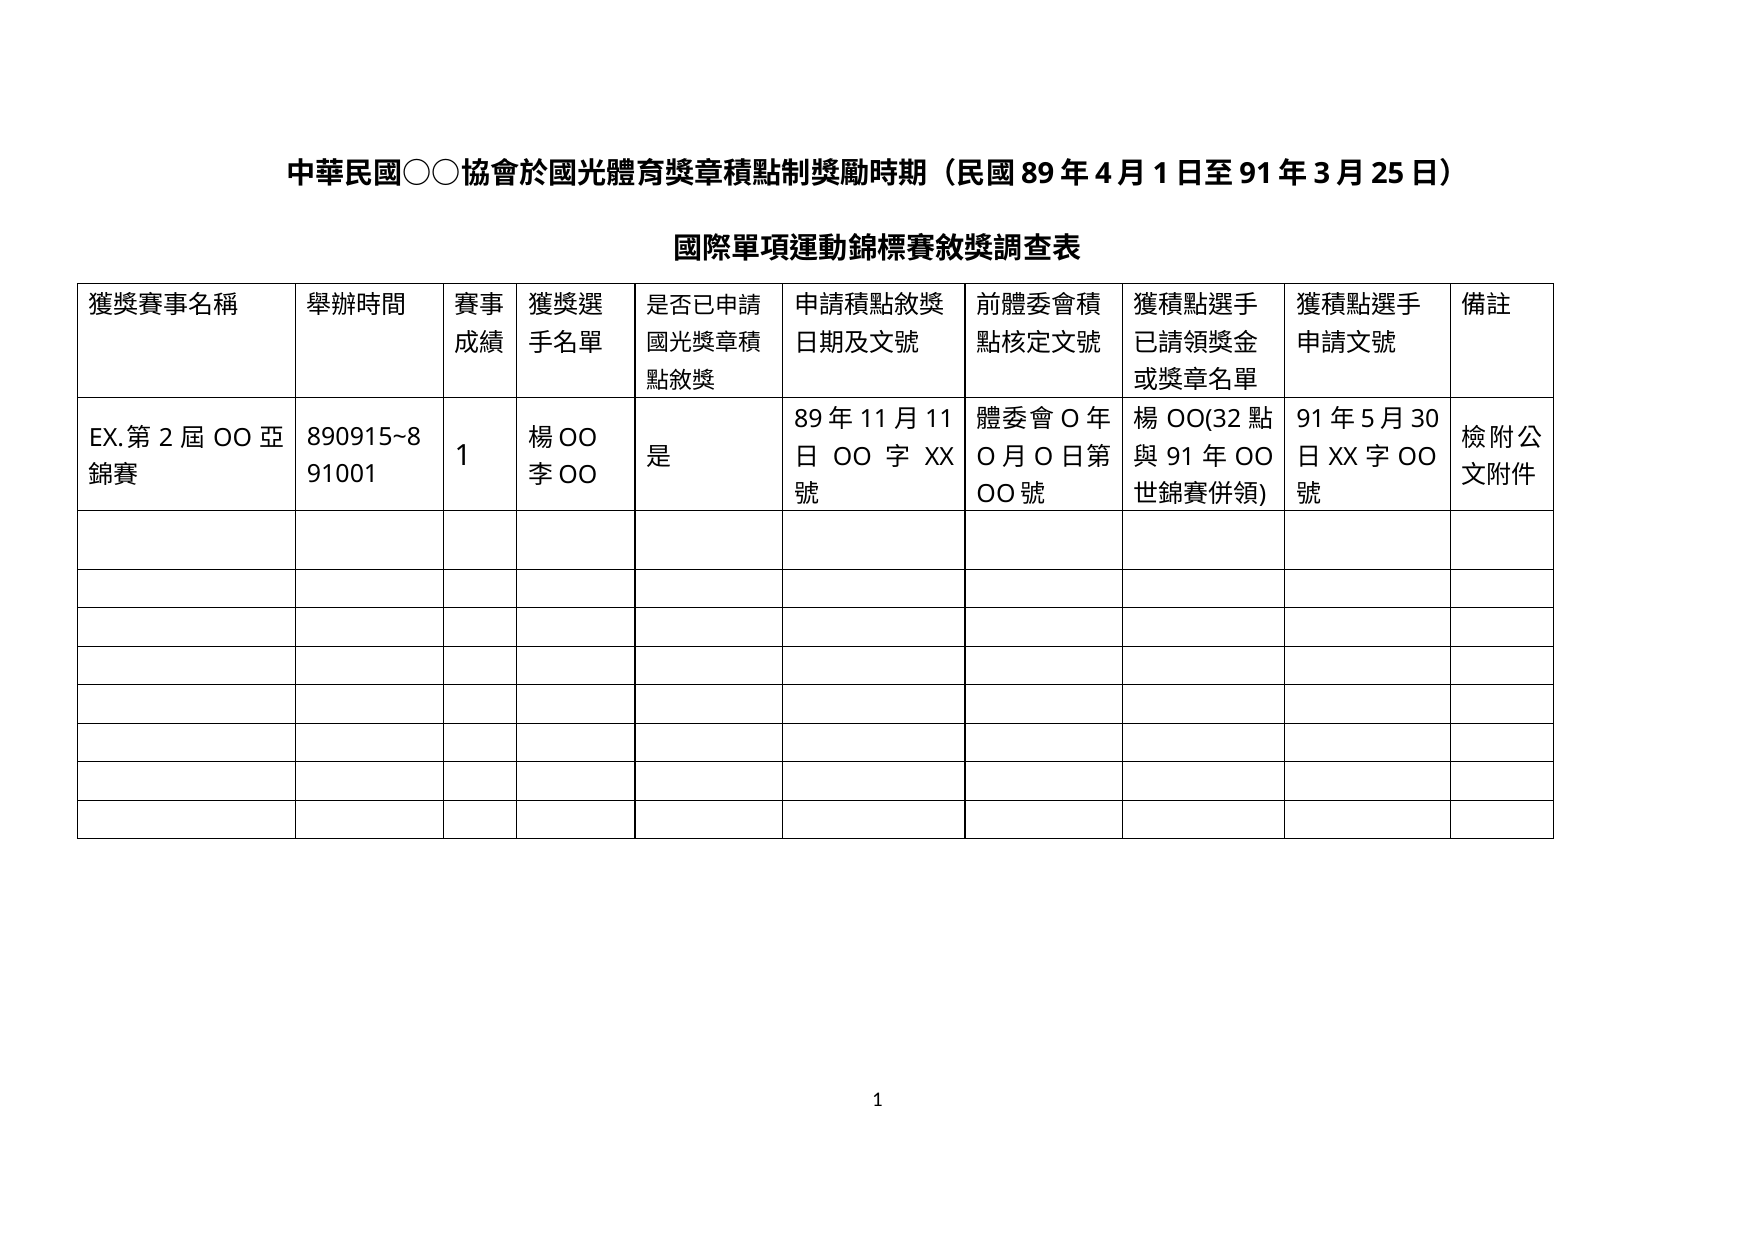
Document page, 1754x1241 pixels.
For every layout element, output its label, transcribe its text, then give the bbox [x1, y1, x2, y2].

table_cell [78, 801, 295, 838]
table_cell [78, 685, 295, 723]
table_header 賽事成績 [444, 284, 516, 397]
table_cell [1123, 685, 1284, 723]
text 國際單項運動錦標賽敘獎調查表 [89, 208, 1665, 283]
table_cell [517, 647, 634, 684]
table_cell [517, 685, 634, 723]
table_cell [517, 762, 634, 800]
table_header 是否已申請國光獎章積點敘獎 [636, 284, 782, 397]
table_cell [966, 647, 1122, 684]
table_cell 體委會O年O月O日第OO號 [966, 398, 1122, 510]
table_header 備註 [1451, 284, 1553, 397]
table_cell [444, 570, 516, 607]
table_header 獲獎賽事名稱 [78, 284, 295, 397]
table_cell [783, 570, 964, 607]
table_header 獲積點選手申請文號 [1285, 284, 1450, 397]
table_cell [444, 724, 516, 761]
table_cell 890915~891001 [296, 398, 443, 510]
table_cell [296, 511, 443, 568]
table_cell [444, 801, 516, 838]
table_cell [78, 570, 295, 607]
table_cell [1451, 511, 1553, 568]
table_cell [444, 511, 516, 568]
table_cell [78, 647, 295, 684]
table_cell 檢附公文附件 [1451, 398, 1553, 510]
table_cell [636, 608, 782, 646]
table_cell [296, 762, 443, 800]
table_cell [783, 724, 964, 761]
table_cell [444, 762, 516, 800]
table_cell [1285, 511, 1450, 568]
table_cell 89年11月11日OO字XX號 [783, 398, 964, 510]
table_cell [296, 801, 443, 838]
table_cell [636, 762, 782, 800]
table_cell [444, 647, 516, 684]
table_cell [636, 570, 782, 607]
table_cell [783, 647, 964, 684]
table_cell [783, 801, 964, 838]
table_cell [517, 608, 634, 646]
table_cell 楊OO 李OO [517, 398, 634, 510]
table_cell [966, 724, 1122, 761]
table_cell [1123, 724, 1284, 761]
table_cell [1285, 608, 1450, 646]
table_cell 楊OO(32點與91年OO世錦賽併領) [1123, 398, 1284, 510]
table_header 舉辦時間 [296, 284, 443, 397]
table_cell [636, 685, 782, 723]
table_cell [1123, 511, 1284, 568]
table_cell [783, 762, 964, 800]
table_cell [783, 511, 964, 568]
table_cell [636, 511, 782, 568]
table_header 獲獎選手名單 [517, 284, 634, 397]
table_cell [1123, 608, 1284, 646]
table_cell [296, 570, 443, 607]
table_cell [78, 608, 295, 646]
table_header 申請積點敘獎日期及文號 [783, 284, 964, 397]
table_cell [1285, 801, 1450, 838]
table_cell [1451, 570, 1553, 607]
table_cell [1285, 647, 1450, 684]
table_cell [78, 724, 295, 761]
table_cell 是 [636, 398, 782, 510]
table_cell [517, 724, 634, 761]
table_cell [636, 801, 782, 838]
table_cell [78, 762, 295, 800]
text 中華民國○○協會於國光體育獎章積點制獎勵時期（民國89年4月1日至91年3月25日） [89, 133, 1665, 208]
table_cell [1123, 762, 1284, 800]
table_cell [517, 511, 634, 568]
table_cell [1451, 801, 1553, 838]
table_header 前體委會積點核定文號 [966, 284, 1122, 397]
table_cell [966, 685, 1122, 723]
table_cell [296, 685, 443, 723]
table_cell [1451, 762, 1553, 800]
table_cell [966, 511, 1122, 568]
table_cell EX.第2屆OO亞錦賽 [78, 398, 295, 510]
table_cell [783, 685, 964, 723]
table_cell [966, 570, 1122, 607]
table_cell [1451, 608, 1553, 646]
table_cell [966, 801, 1122, 838]
table_cell [1285, 762, 1450, 800]
table_cell [1123, 647, 1284, 684]
table_cell [444, 608, 516, 646]
table_cell [1451, 685, 1553, 723]
table_cell [517, 570, 634, 607]
table_cell [1285, 685, 1450, 723]
table_cell [636, 647, 782, 684]
table_cell [1451, 724, 1553, 761]
table_cell [517, 801, 634, 838]
table_cell [636, 724, 782, 761]
table_cell [1285, 724, 1450, 761]
table_cell [296, 724, 443, 761]
table_cell [1451, 647, 1553, 684]
table_cell [1285, 570, 1450, 607]
table_header 獲積點選手已請領獎金或獎章名單 [1123, 284, 1284, 397]
table_cell [966, 608, 1122, 646]
table_cell [444, 685, 516, 723]
table_cell 1 [444, 398, 516, 510]
table_cell [1123, 801, 1284, 838]
table_cell 91年5月30日XX字OO號 [1285, 398, 1450, 510]
table_cell [783, 608, 964, 646]
table_cell [78, 511, 295, 568]
table_cell [966, 762, 1122, 800]
table_cell [1123, 570, 1284, 607]
table_cell [296, 647, 443, 684]
table_cell [296, 608, 443, 646]
